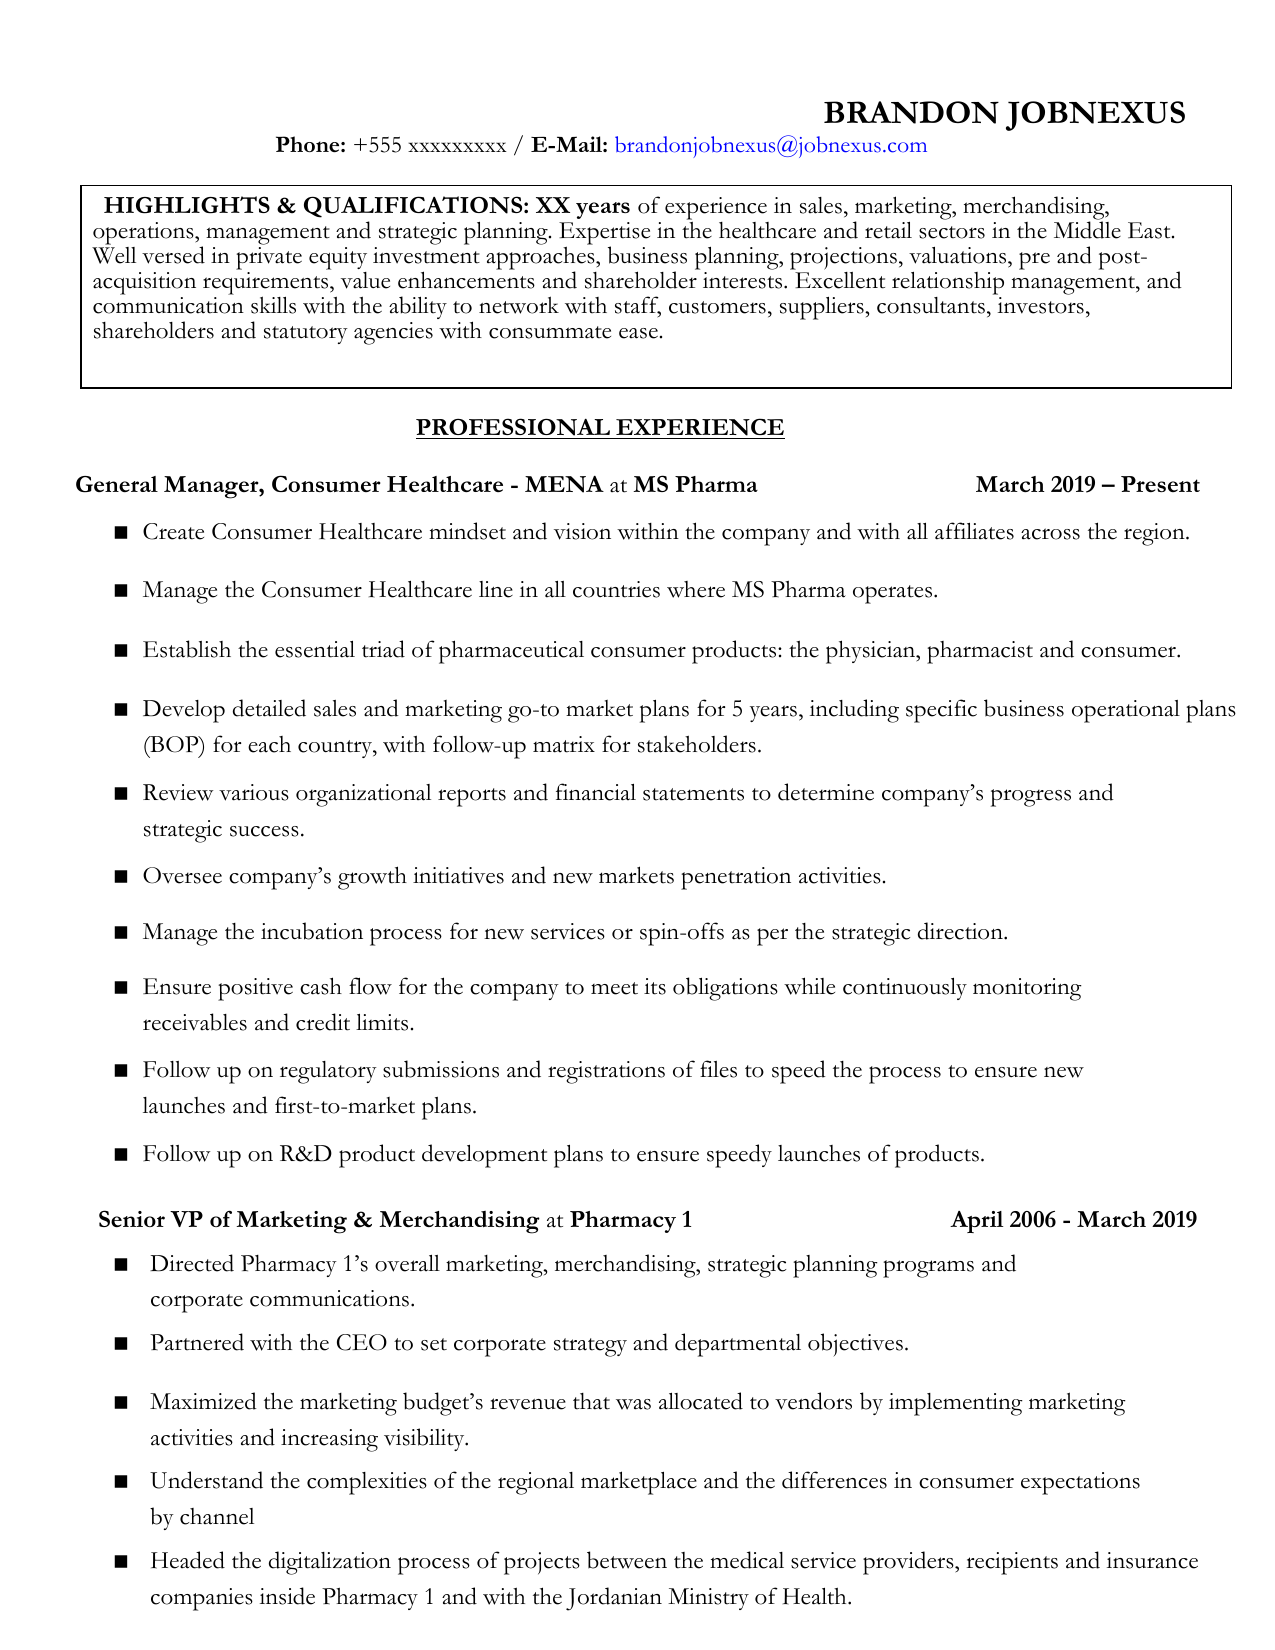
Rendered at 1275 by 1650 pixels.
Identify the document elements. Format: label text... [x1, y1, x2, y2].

subtitle Senior VP of Marketing & Merchandising at Pharmacy 1 April 2006 - March 2019 [75, 1205, 1250, 1233]
text PROFESSIONAL EXPERIENCE [416, 414, 1250, 442]
list Create Consumer Healthcare mindset and vision within the company and with all affiliates across the region. [112, 502, 1250, 553]
list Follow up on regulatory submissions and registrations of files to speed the process to ensure new launches and first-to-market plans. [112, 1041, 1174, 1120]
text Phone: +555 xxxxxxxxx / E-Mail: brandonjobnexus@jobnexus.com [242, 131, 961, 158]
list Directed Pharmacy 1’s overall marketing, merchandising, strategic planning programs and corporate communications. [112, 1234, 1117, 1313]
list Develop detailed sales and marketing go-to market plans for 5 years, including specific business operational plans (BOP) for each country, with follow-up matrix for stakeholders. [112, 680, 1238, 759]
list Manage the incubation process for new services or spin-offs as per the strategic direction. [112, 902, 1250, 953]
list Establish the essential triad of pharmaceutical consumer products: the physician, pharmacist and consumer. [112, 620, 1250, 672]
list Review various organizational reports and financial statements to determine company’s progress and strategic success. [112, 763, 1116, 843]
list Manage the Consumer Healthcare line in all countries where MS Pharma operates. [112, 561, 1250, 612]
list Ensure positive cash flow for the company to meet its obligations while continuously monitoring receivables and credit limits. [112, 957, 1193, 1037]
list Understand the complexities of the regional marketplace and the differences in consumer expectations by channel [112, 1452, 1171, 1531]
list Partnered with the CEO to set corporate strategy and departmental objectives. [112, 1313, 1250, 1365]
title BRANDON JOBNEXUS [438, 94, 1250, 131]
list Headed the digitalization process of projects between the medical service providers, recipients and insurance companies inside Pharmacy 1 and with the Jordanian Ministry of Health. [112, 1531, 1200, 1611]
text General Manager, Consumer Healthcare - MENA at MS Pharma March 2019 – Present [75, 471, 1250, 499]
list Oversee company’s growth initiatives and new markets penetration activities. [112, 847, 1250, 898]
list Maximized the marketing budget’s revenue that was allocated to vendors by implementing marketing activities and increasing visibility. [112, 1372, 1215, 1452]
list Follow up on R&D product development plans to ensure speedy launches of products. [112, 1124, 1250, 1176]
